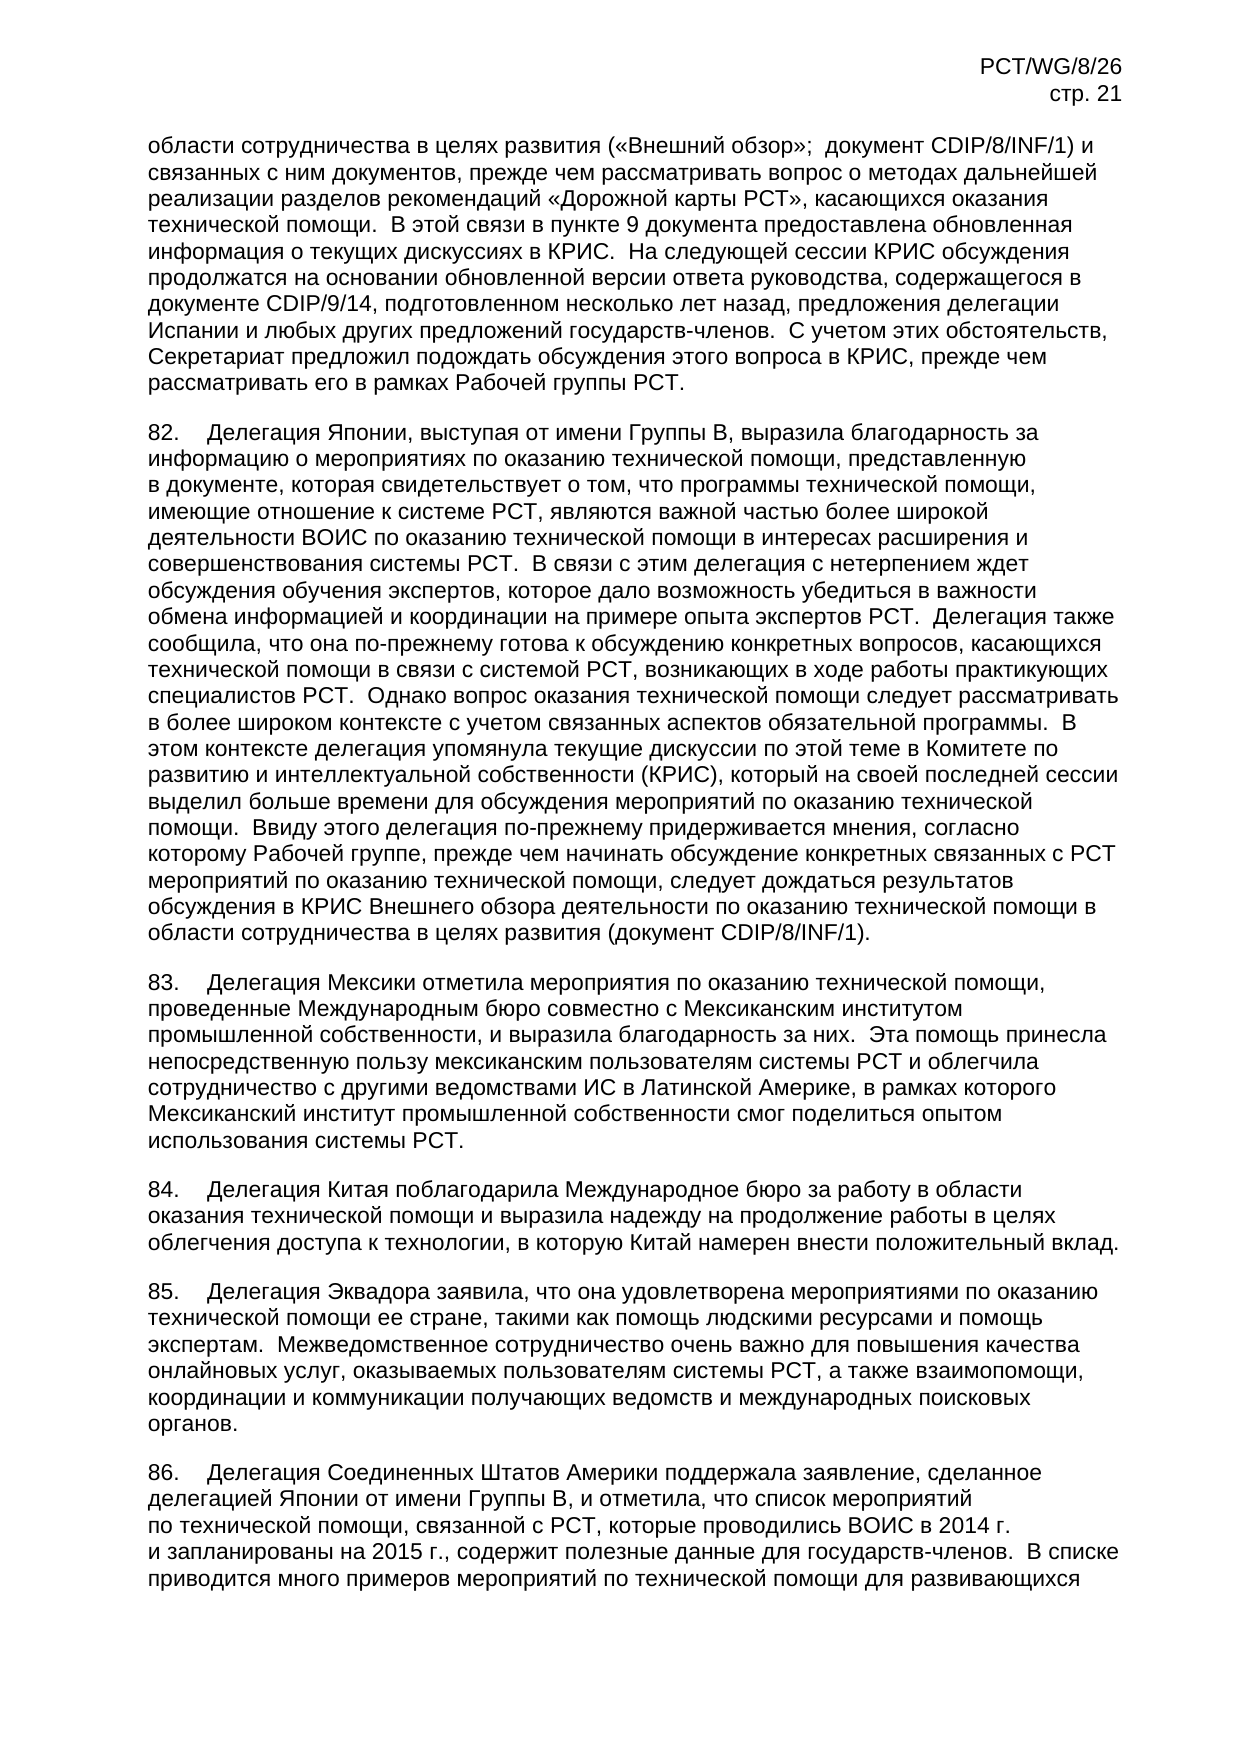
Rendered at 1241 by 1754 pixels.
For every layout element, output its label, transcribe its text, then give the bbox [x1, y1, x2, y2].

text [148, 1459, 1122, 1591]
text Делегация Эквадора заявила, что она удовлетворена мероприятиями по оказанию технической помощи ее стране, такими как помощь людскими ресурсами и помощь экспертам. Межведомственное сотрудничество очень важно для повышения качества онлайновых услуг, оказываемых пользователям системы PCT, а также взаимопомощи, координации и коммуникации получающих ведомств и международных поисковых органов. [148, 1278, 1122, 1436]
text Делегация Китая поблагодарила Международное бюро за работу в области оказания технической помощи и выразила надежду на продолжение работы в целях облегчения доступа к технологии, в которую Китай намерен внести положительный вклад. [148, 1176, 1122, 1255]
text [148, 132, 1122, 396]
text Делегация Японии, выступая от имени Группы B, выразила благодарность за информацию о мероприятиях по оказанию технической помощи, представленную в документе, которая свидетельствует о том, что программы технической помощи, имеющие отношение к системе РСТ, являются важной частью более широкой деятельности ВОИС по оказанию технической помощи в интересах расширения и совершенствования системы РСТ. В связи с этим делегация с нетерпением ждет обсуждения обучения экспертов, которое дало возможность убедиться в важности обмена информацией и координации на примере опыта экспертов PCT. Делегация также сообщила, что она по-прежнему готова к обсуждению конкретных вопросов, касающихся технической помощи в связи с системой РСТ, возникающих в ходе работы практикующих специалистов PCT. Однако вопрос оказания технической помощи следует рассматривать в более широком контексте с учетом связанных аспектов обязательной программы. В этом контексте делегация упомянула текущие дискуссии по этой теме в Комитете по развитию и интеллектуальной собственности (КРИС), который на своей последней сессии выделил больше времени для обсуждения мероприятий по оказанию технической помощи. Ввиду этого делегация по-прежнему придерживается мнения, согласно которому Рабочей группе, прежде чем начинать обсуждение конкретных связанных с РСТ мероприятий по оказанию технической помощи, следует дождаться результатов обсуждения в КРИС Внешнего обзора деятельности по оказанию технической помощи в области сотрудничества в целях развития (документ CDIP/8/INF/1). [148, 419, 1122, 946]
text Делегация Мексики отметила мероприятия по оказанию технической помощи, проведенные Международным бюро совместно с Мексиканским институтом промышленной собственности, и выразила благодарность за них. Эта помощь принесла непосредственную пользу мексиканским пользователям системы PCT и облегчила сотрудничество с другими ведомствами ИС в Латинской Америке, в рамках которого Мексиканский институт промышленной собственности смог поделиться опытом использования системы PCT. [148, 969, 1122, 1153]
